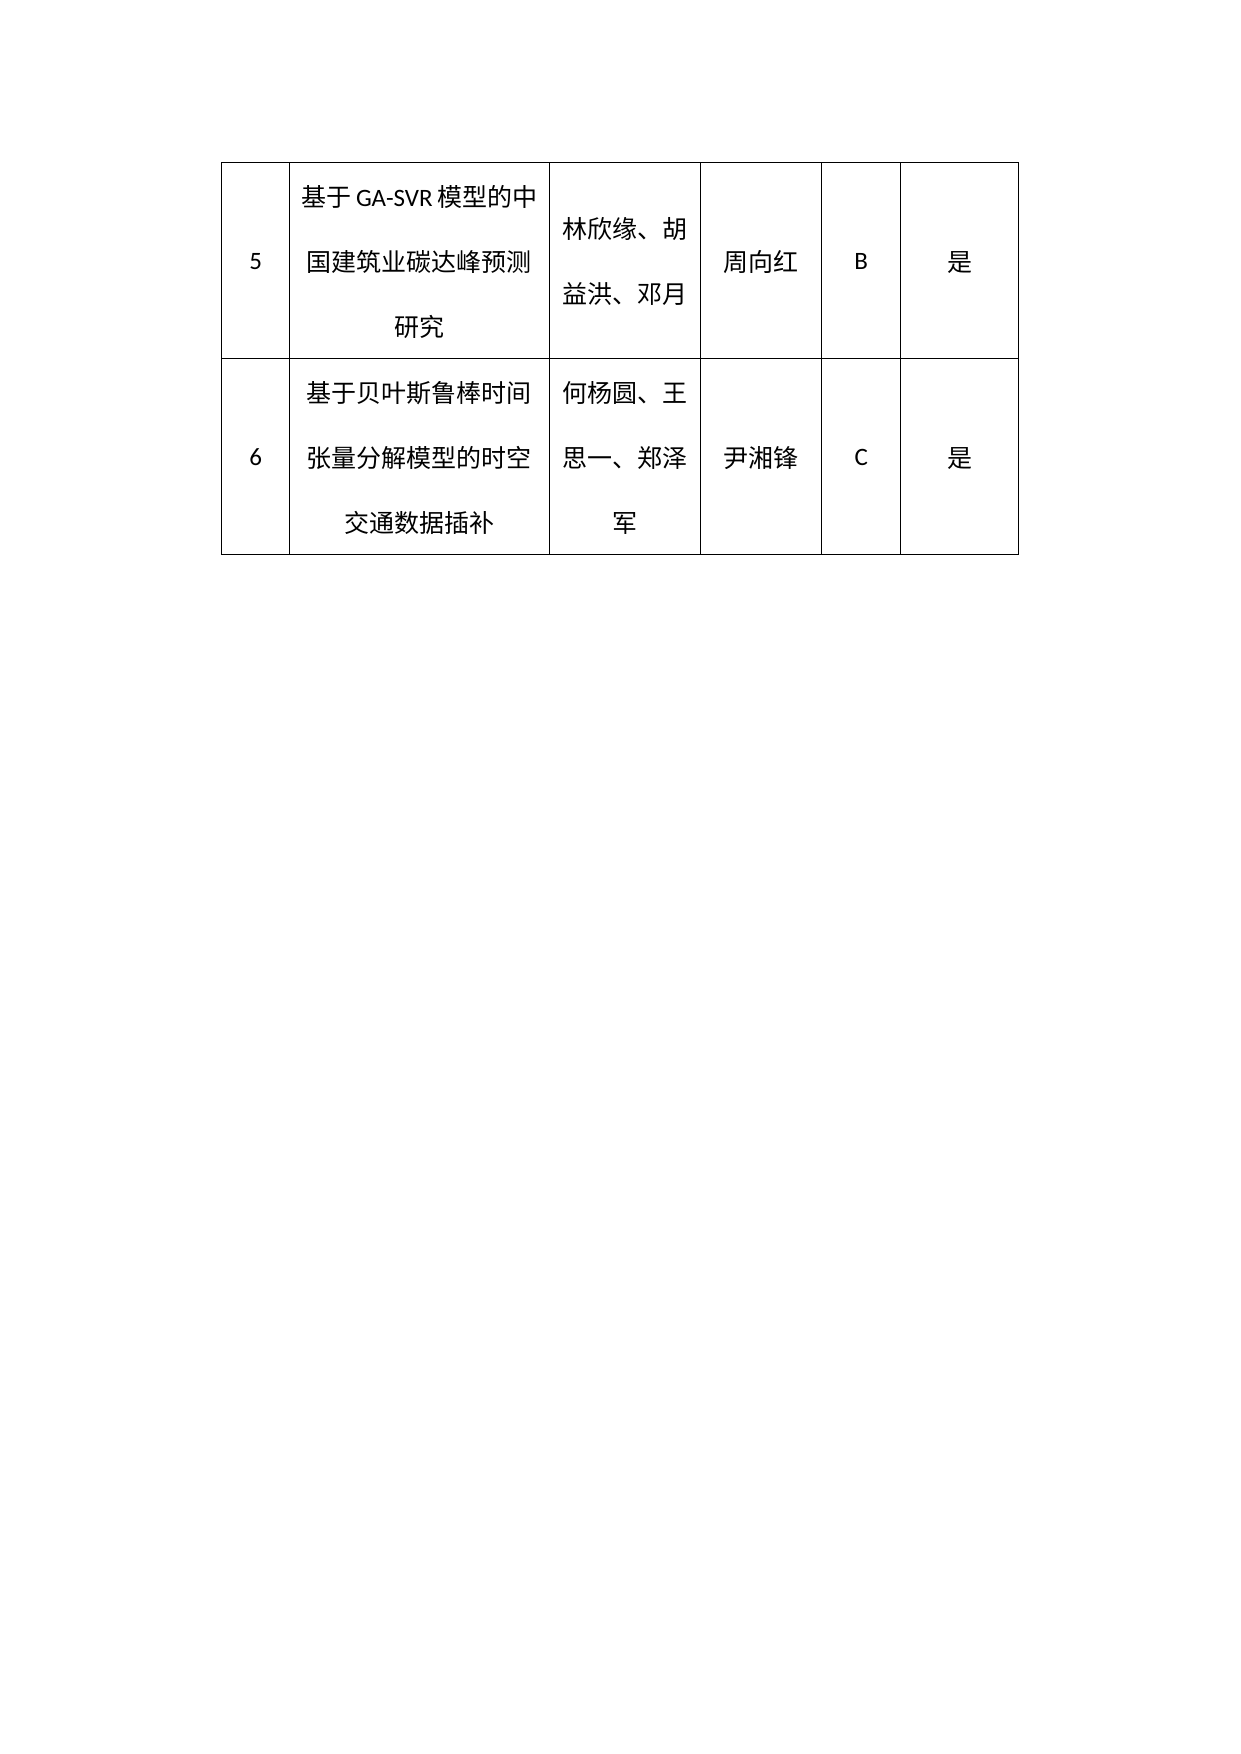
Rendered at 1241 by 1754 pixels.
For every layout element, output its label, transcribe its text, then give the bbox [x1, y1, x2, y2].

table_cell 林欣缘、胡益洪、邓月 [550, 163, 700, 358]
table_cell C [822, 359, 900, 554]
table_cell 是 [901, 163, 1018, 358]
table_cell 5 [222, 163, 289, 358]
table_cell 何杨圆、王思一、郑泽军 [550, 359, 700, 554]
table_cell 周向红 [701, 163, 821, 358]
table_cell 6 [222, 359, 289, 554]
table_cell 尹湘锋 [701, 359, 821, 554]
table_cell B [822, 163, 900, 358]
table_cell 基于贝叶斯鲁棒时间张量分解模型的时空交通数据插补 [290, 359, 549, 554]
table_cell 基于GA-SVR模型的中国建筑业碳达峰预测研究 [290, 163, 549, 358]
table_cell 是 [901, 359, 1018, 554]
